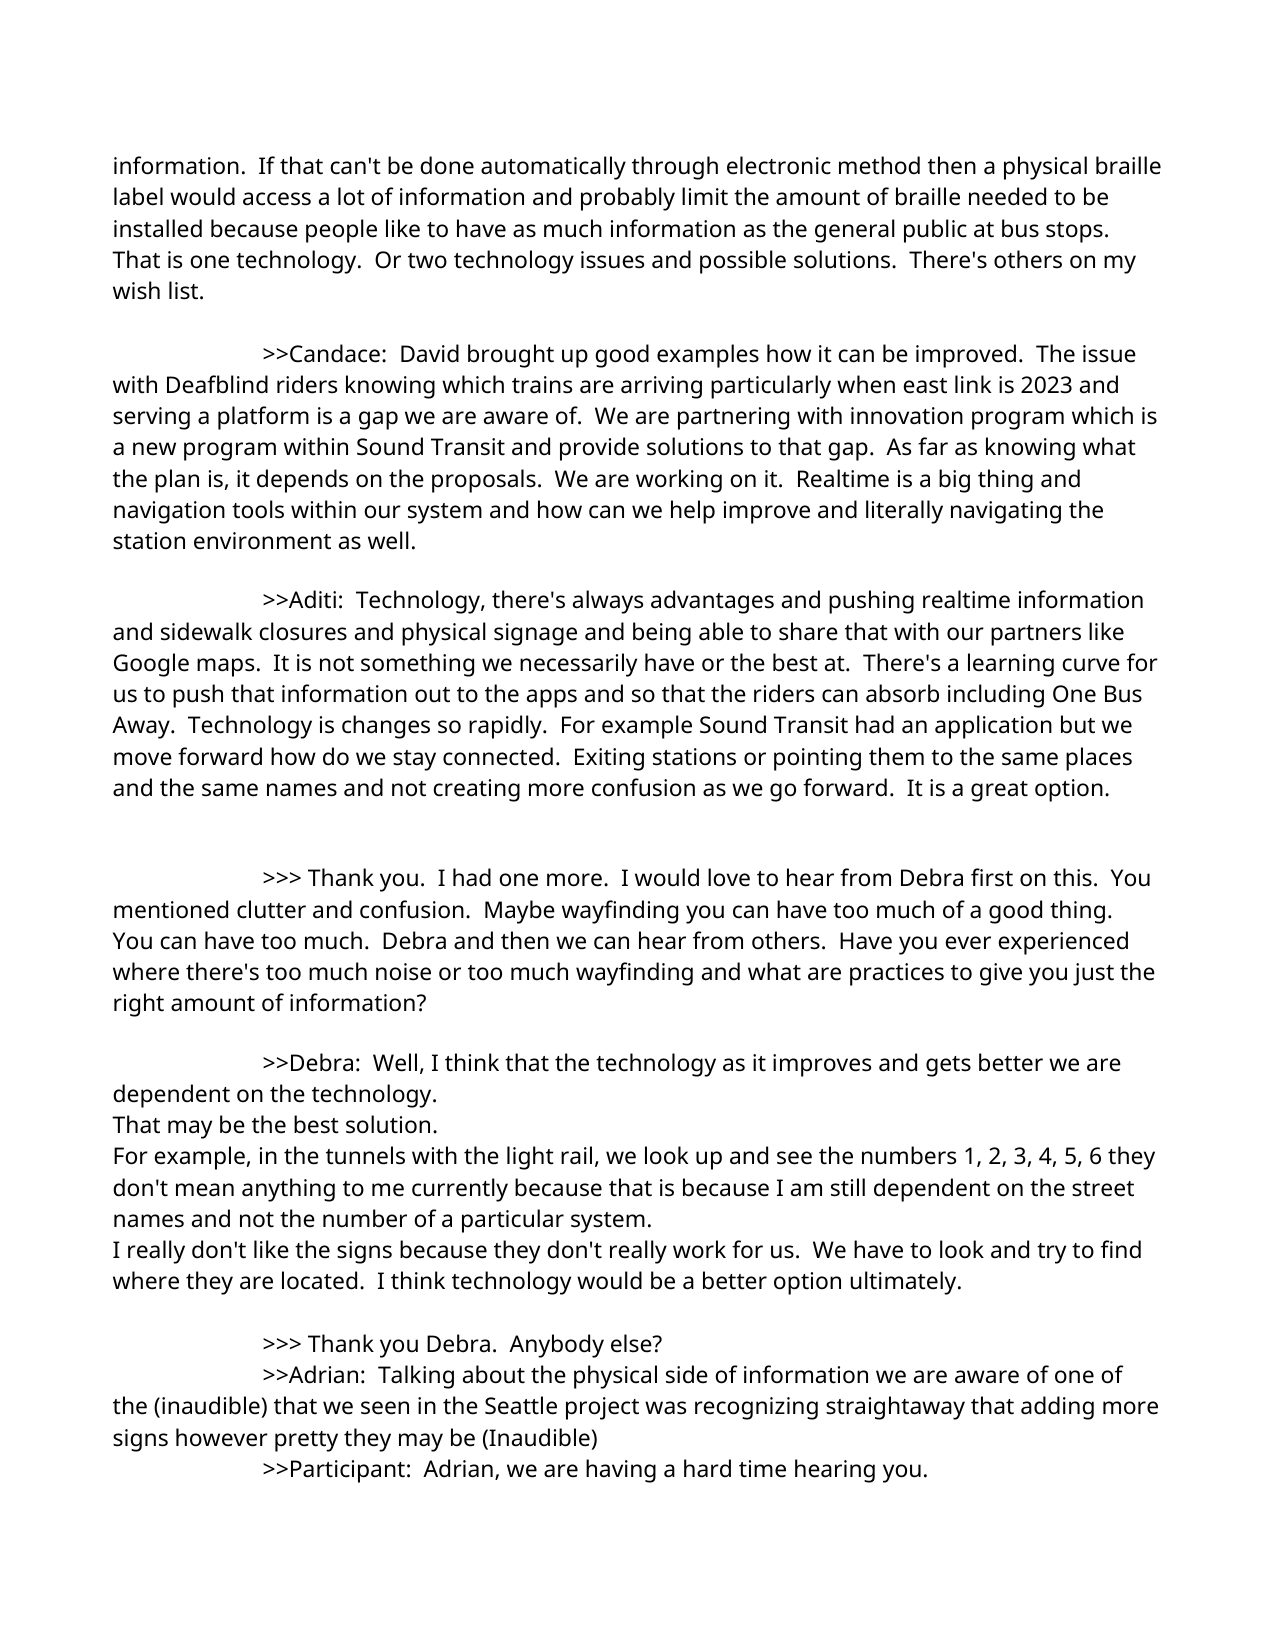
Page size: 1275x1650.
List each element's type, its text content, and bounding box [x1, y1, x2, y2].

text >>> Thank you Debra. Anybody else? [112, 1328, 1162, 1359]
text That may be the best solution. [112, 1109, 1162, 1140]
text I really don't like the signs because they don't really work for us. We have to look and try to find where they are located. I think technology would be a better option ultimately. [112, 1234, 1162, 1297]
text >>Candace: David brought up good examples how it can be improved. The issue with Deafblind riders knowing which trains are arriving particularly when east link is 2023 and serving a platform is a gap we are aware of. We are partnering with innovation program which is a new program within Sound Transit and provide solutions to that gap. As far as knowing what the plan is, it depends on the proposals. We are working on it. Realtime is a big thing and navigation tools within our system and how can we help improve and literally navigating the station environment as well. [112, 337, 1162, 556]
text >>Debra: Well, I think that the technology as it improves and gets better we are dependent on the technology. [112, 1047, 1162, 1109]
text >>Adrian: Talking about the physical side of information we are aware of one of the (inaudible) that we seen in the Seattle project was recognizing straightaway that adding more signs however pretty they may be (Inaudible) [112, 1359, 1162, 1453]
text >>Aditi: Technology, there's always advantages and pushing realtime information and sidewalk closures and physical signage and being able to share that with our partners like Google maps. It is not something we necessarily have or the best at. There's a learning curve for us to push that information out to the apps and so that the riders can absorb including One Bus Away. Technology is changes so rapidly. For example Sound Transit had an application but we move forward how do we stay connected. Exiting stations or pointing them to the same places and the same names and not creating more confusion as we go forward. It is a great option. [112, 584, 1162, 803]
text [112, 150, 1162, 306]
text For example, in the tunnels with the light rail, we look up and see the numbers 1, 2, 3, 4, 5, 6 they don't mean anything to me currently because that is because I am still dependent on the street names and not the number of a particular system. [112, 1140, 1162, 1234]
text >>> Thank you. I had one more. I would love to hear from Debra first on this. You mentioned clutter and confusion. Maybe wayfinding you can have too much of a good thing. You can have too much. Debra and then we can hear from others. Have you ever experienced where there's too much noise or too much wayfinding and what are practices to give you just the right amount of information? [112, 862, 1162, 1018]
text >>Participant: Adrian, we are having a hard time hearing you. [112, 1453, 1162, 1484]
